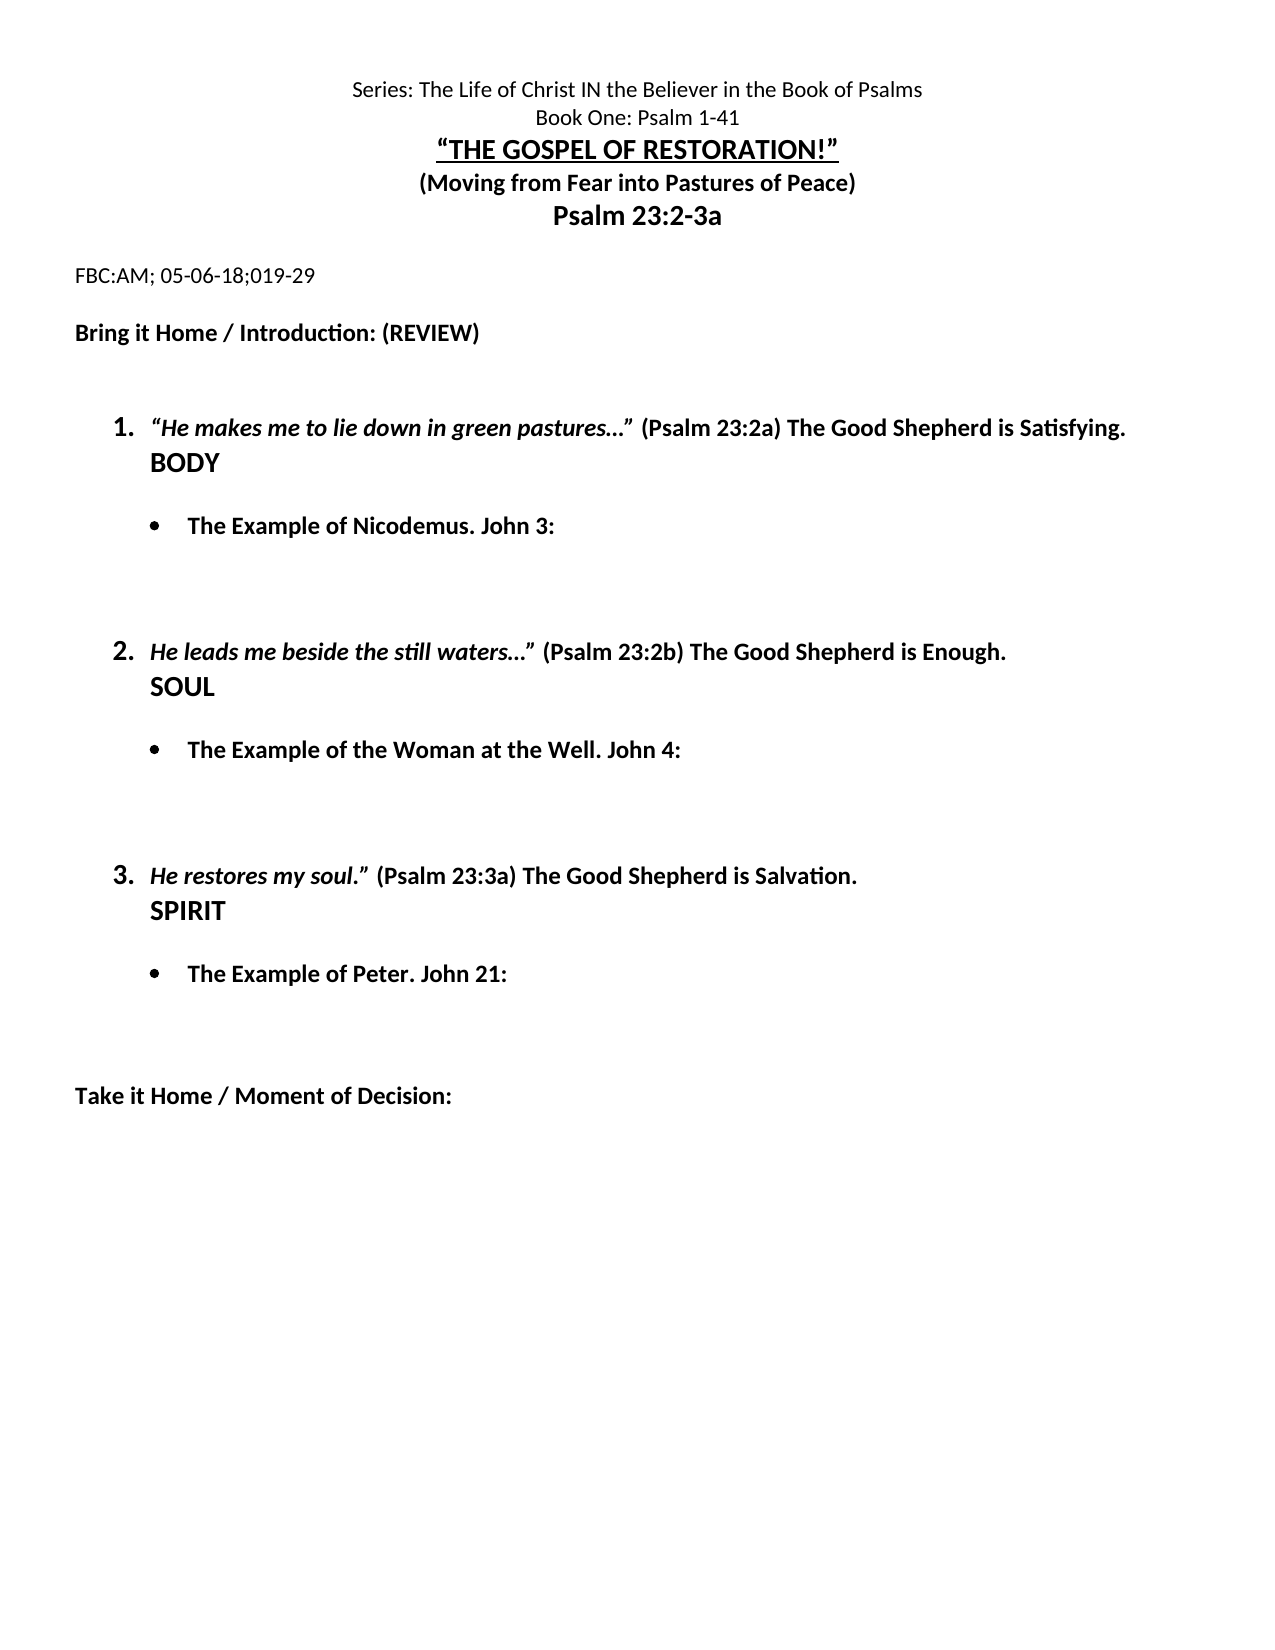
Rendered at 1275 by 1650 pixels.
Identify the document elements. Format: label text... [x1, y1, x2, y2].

text FBC:AM; 05-06-18;019-29 [75, 261, 1200, 289]
text Psalm 23:2-3a [75, 197, 1200, 233]
list The Example of Nicodemus. John 3: [150, 510, 1200, 541]
text “THE GOSPEL OF RESTORATION!” [75, 131, 1200, 167]
list The Example of Peter. John 21: [150, 958, 1200, 988]
text Bring it Home / Introduction: (REVIEW) [75, 317, 1200, 347]
list He leads me beside the still waters…” (Psalm 23:2b) The Good Shepherd is Enough. SOUL [112, 632, 1200, 703]
list He restores my soul.” (Psalm 23:3a) The Good Shepherd is Salvation. SPIRIT [112, 856, 1200, 927]
list “He makes me to lie down in green pastures…” (Psalm 23:2a) The Good Shepherd is Satisfying. BODY [112, 408, 1200, 480]
list The Example of the Woman at the Well. John 4: [150, 734, 1200, 764]
text Series: The Life of Christ IN the Believer in the Book of Psalms [75, 75, 1200, 103]
text Book One: Psalm 1-41 [75, 103, 1200, 131]
text (Moving from Fear into Pastures of Peace) [75, 167, 1200, 197]
text Take it Home / Moment of Decision: [75, 1080, 1200, 1111]
